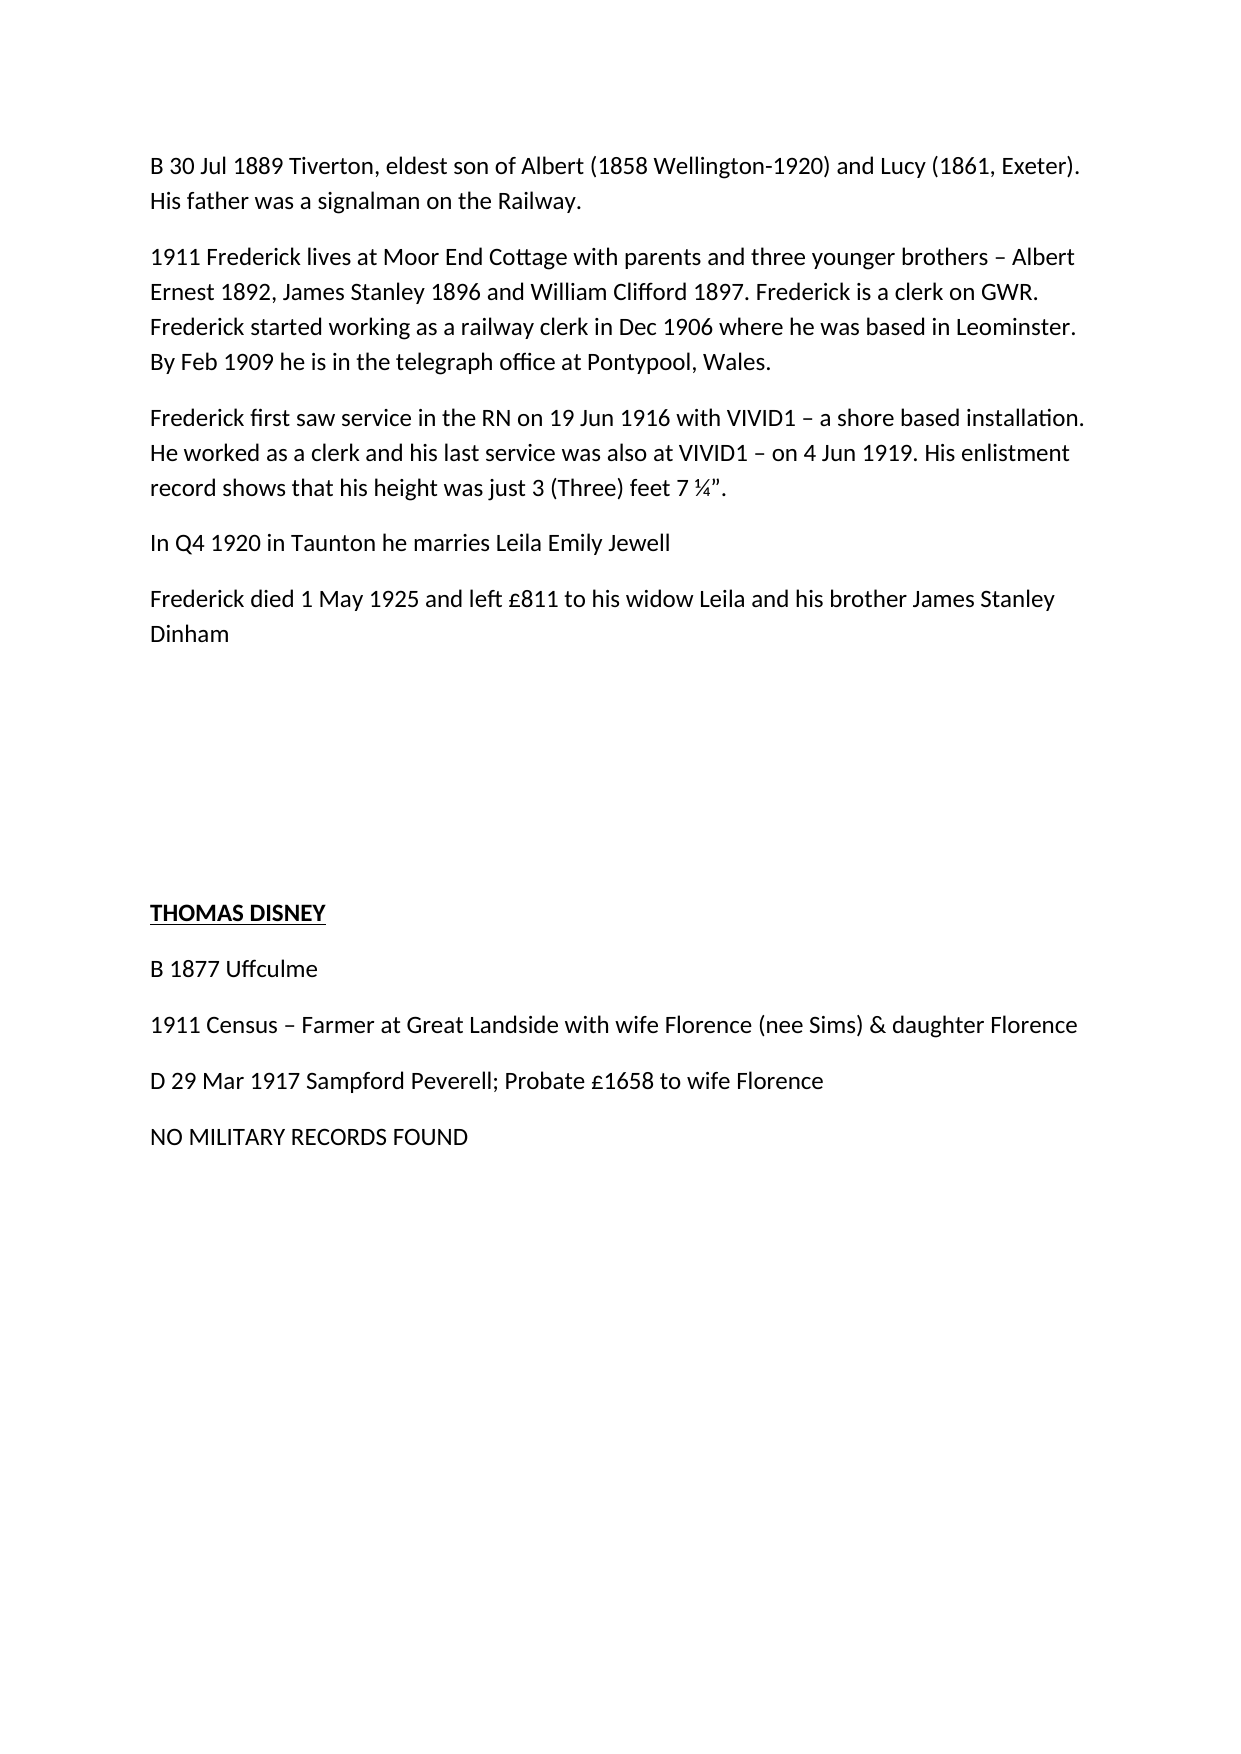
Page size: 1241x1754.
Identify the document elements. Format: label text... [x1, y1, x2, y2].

text B 30 Jul 1889 Tiverton, eldest son of Albert (1858 Wellington-1920) and Lucy (1861, Exeter). His father was a signalman on the Railway. [150, 150, 1090, 216]
text Frederick first saw service in the RN on 19 Jun 1916 with VIVID1 – a shore based installation. He worked as a clerk and his last service was also at VIVID1 – on 4 Jun 1919. His enlistment record shows that his height was just 3 (Three) feet 7 ¼”. [150, 402, 1090, 502]
text 1911 Census – Farmer at Great Landside with wife Florence (nee Sims) & daughter Florence [150, 1009, 1090, 1040]
text Frederick died 1 May 1925 and left £811 to his widow Leila and his brother James Stanley Dinham [150, 583, 1090, 649]
text 1911 Frederick lives at Moor End Cottage with parents and three younger brothers – Albert Ernest 1892, James Stanley 1896 and William Clifford 1897. Frederick is a clerk on GWR. Frederick started working as a railway clerk in Dec 1906 where he was based in Leominster. By Feb 1909 he is in the telegraph office at Pontypool, Wales. [150, 241, 1090, 376]
text B 1877 Uffculme [150, 953, 1090, 984]
text THOMAS DISNEY [150, 897, 1090, 928]
text In Q4 1920 in Taunton he marries Leila Emily Jewell [150, 527, 1090, 558]
text D 29 Mar 1917 Sampford Peverell; Probate £1658 to wife Florence [150, 1065, 1090, 1096]
text NO MILITARY RECORDS FOUND [150, 1121, 1090, 1151]
